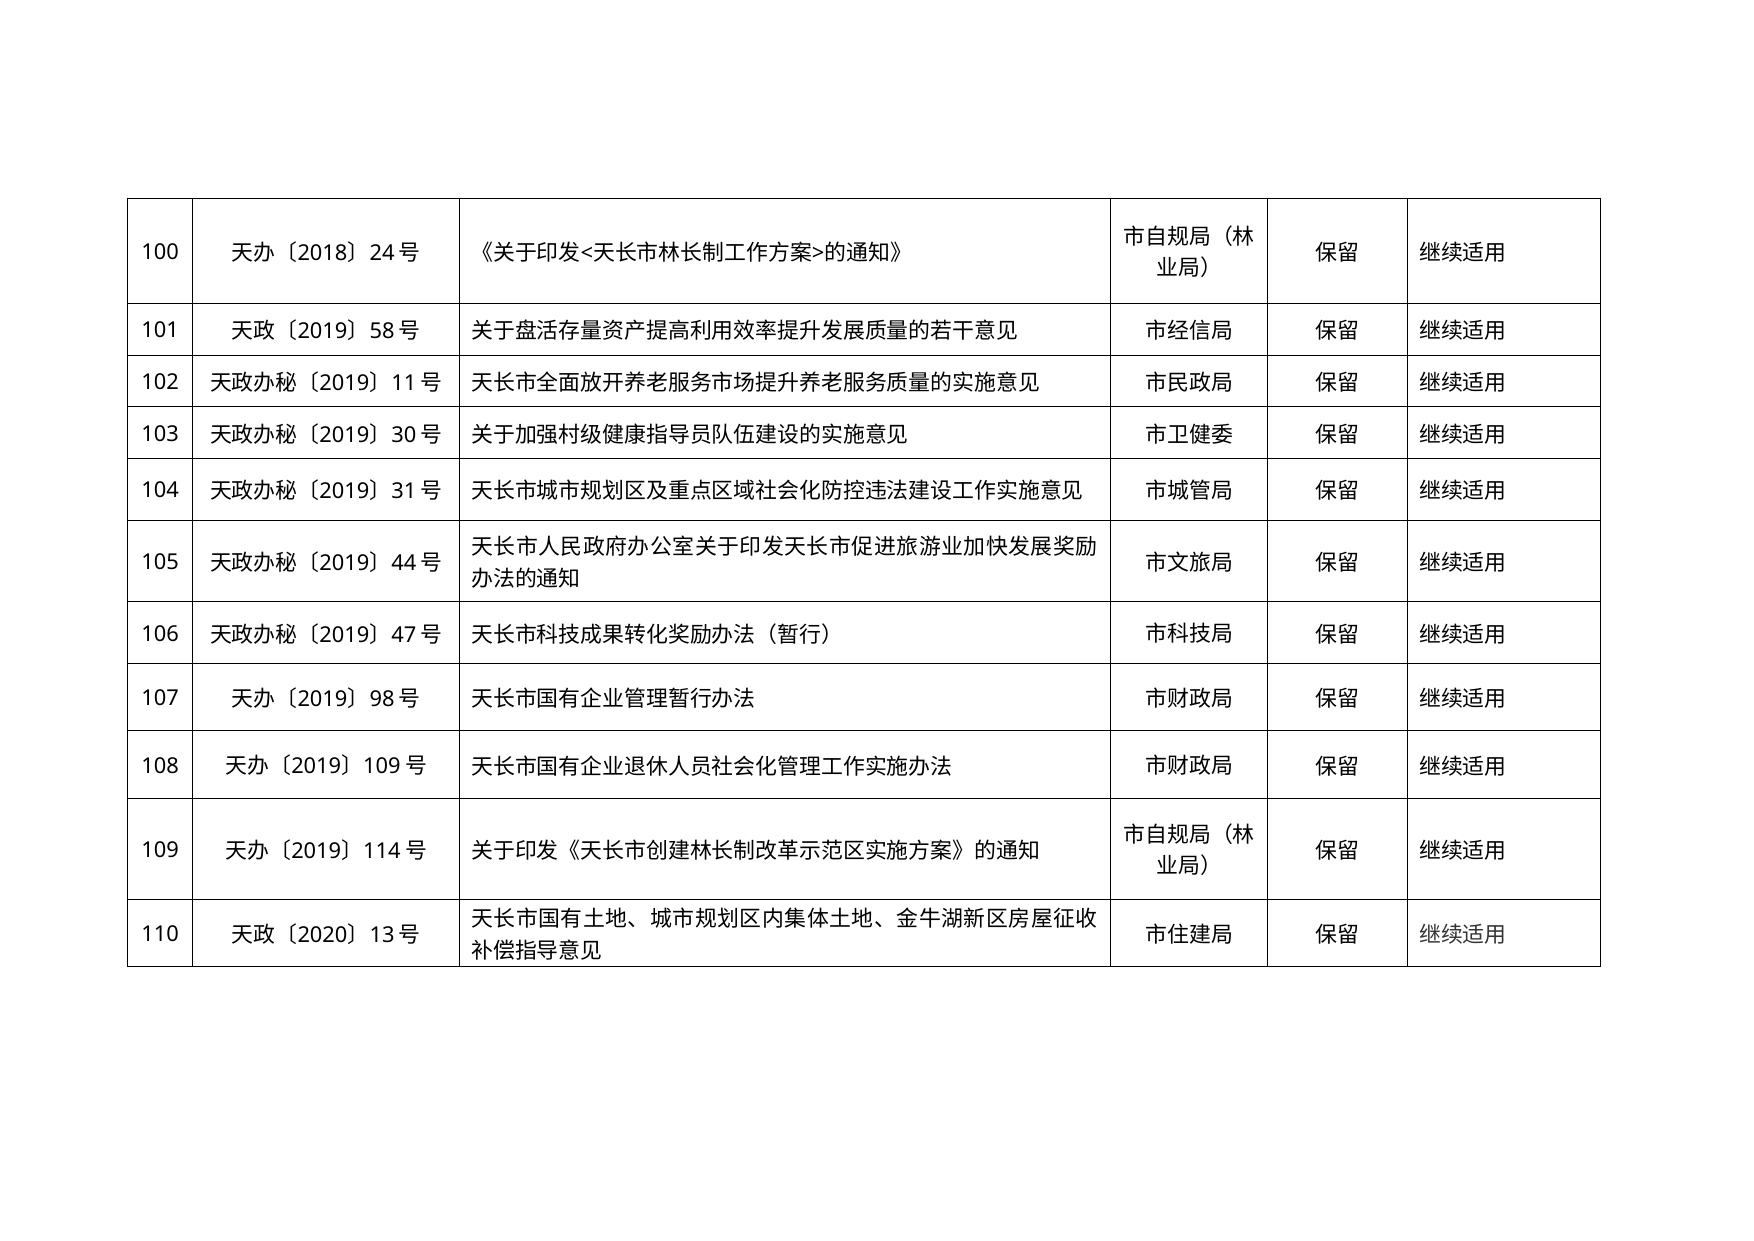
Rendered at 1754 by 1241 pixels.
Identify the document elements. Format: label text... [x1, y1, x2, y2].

table_cell 107 [128, 664, 192, 730]
table_cell 天长市国有企业退休人员社会化管理工作实施办法 [460, 731, 1110, 798]
table_cell 继续适用 [1408, 602, 1600, 663]
table_cell 《关于印发<天长市林长制工作方案>的通知》 [460, 199, 1110, 303]
table_cell 保留 [1268, 304, 1407, 354]
table_cell 保留 [1268, 199, 1407, 303]
table_cell 天长市国有土地、城市规划区内集体土地、金牛湖新区房屋征收补偿指导意见 [460, 900, 1110, 966]
table_cell 102 [128, 356, 192, 406]
table_cell 市民政局 [1111, 356, 1267, 406]
table_cell 继续适用 [1408, 521, 1600, 601]
table_cell 继续适用 [1408, 304, 1600, 354]
table_cell 继续适用 [1408, 407, 1600, 458]
table_cell 106 [128, 602, 192, 663]
table_cell 市经信局 [1111, 304, 1267, 354]
table_cell 天办〔2019〕98号 [193, 664, 459, 730]
table_cell 天长市城市规划区及重点区域社会化防控违法建设工作实施意见 [460, 459, 1110, 520]
table_cell 天政办秘〔2019〕11号 [193, 356, 459, 406]
table_cell 市财政局 [1111, 664, 1267, 730]
table_cell 关于加强村级健康指导员队伍建设的实施意见 [460, 407, 1110, 458]
table_cell 继续适用 [1408, 900, 1600, 966]
table_cell 110 [128, 900, 192, 966]
table_cell 100 [128, 199, 192, 303]
table_cell 保留 [1268, 664, 1407, 730]
table_cell 保留 [1268, 407, 1407, 458]
table_cell 104 [128, 459, 192, 520]
table_cell 市自规局（林业局） [1111, 799, 1267, 899]
table_cell 市住建局 [1111, 900, 1267, 966]
table_cell 天政办秘〔2019〕30号 [193, 407, 459, 458]
table_cell 保留 [1268, 602, 1407, 663]
table_cell 天办〔2019〕114号 [193, 799, 459, 899]
table_cell 继续适用 [1408, 799, 1600, 899]
table_cell 天政办秘〔2019〕47号 [193, 602, 459, 663]
table_cell 市文旅局 [1111, 521, 1267, 601]
table_cell 天长市全面放开养老服务市场提升养老服务质量的实施意见 [460, 356, 1110, 406]
table_cell 天办〔2018〕24号 [193, 199, 459, 303]
table_cell 继续适用 [1408, 199, 1600, 303]
table_cell 103 [128, 407, 192, 458]
table_cell 继续适用 [1408, 459, 1600, 520]
table_cell 继续适用 [1408, 731, 1600, 798]
table_cell 天长市人民政府办公室关于印发天长市促进旅游业加快发展奖励办法的通知 [460, 521, 1110, 601]
table_cell 市科技局 [1111, 602, 1267, 663]
table_cell 天政办秘〔2019〕44号 [193, 521, 459, 601]
table_cell 市卫健委 [1111, 407, 1267, 458]
table_cell 101 [128, 304, 192, 354]
table_cell 108 [128, 731, 192, 798]
table_cell 保留 [1268, 900, 1407, 966]
table_cell 继续适用 [1408, 664, 1600, 730]
table_cell 保留 [1268, 521, 1407, 601]
table_cell 关于印发《天长市创建林长制改革示范区实施方案》的通知 [460, 799, 1110, 899]
table_cell 保留 [1268, 356, 1407, 406]
table_cell 市财政局 [1111, 731, 1267, 798]
table_cell 天政〔2019〕58号 [193, 304, 459, 354]
table_cell 关于盘活存量资产提高利用效率提升发展质量的若干意见 [460, 304, 1110, 354]
table_cell 保留 [1268, 731, 1407, 798]
table_cell 105 [128, 521, 192, 601]
table_cell 继续适用 [1408, 356, 1600, 406]
table_cell 天政〔2020〕13号 [193, 900, 459, 966]
table_cell 天长市科技成果转化奖励办法（暂行） [460, 602, 1110, 663]
table_cell 天长市国有企业管理暂行办法 [460, 664, 1110, 730]
table_cell 市自规局（林业局） [1111, 199, 1267, 303]
table_cell 天政办秘〔2019〕31号 [193, 459, 459, 520]
table_cell 保留 [1268, 459, 1407, 520]
table_cell 109 [128, 799, 192, 899]
table_cell 保留 [1268, 799, 1407, 899]
table_cell 市城管局 [1111, 459, 1267, 520]
table_cell 天办〔2019〕109号 [193, 731, 459, 798]
